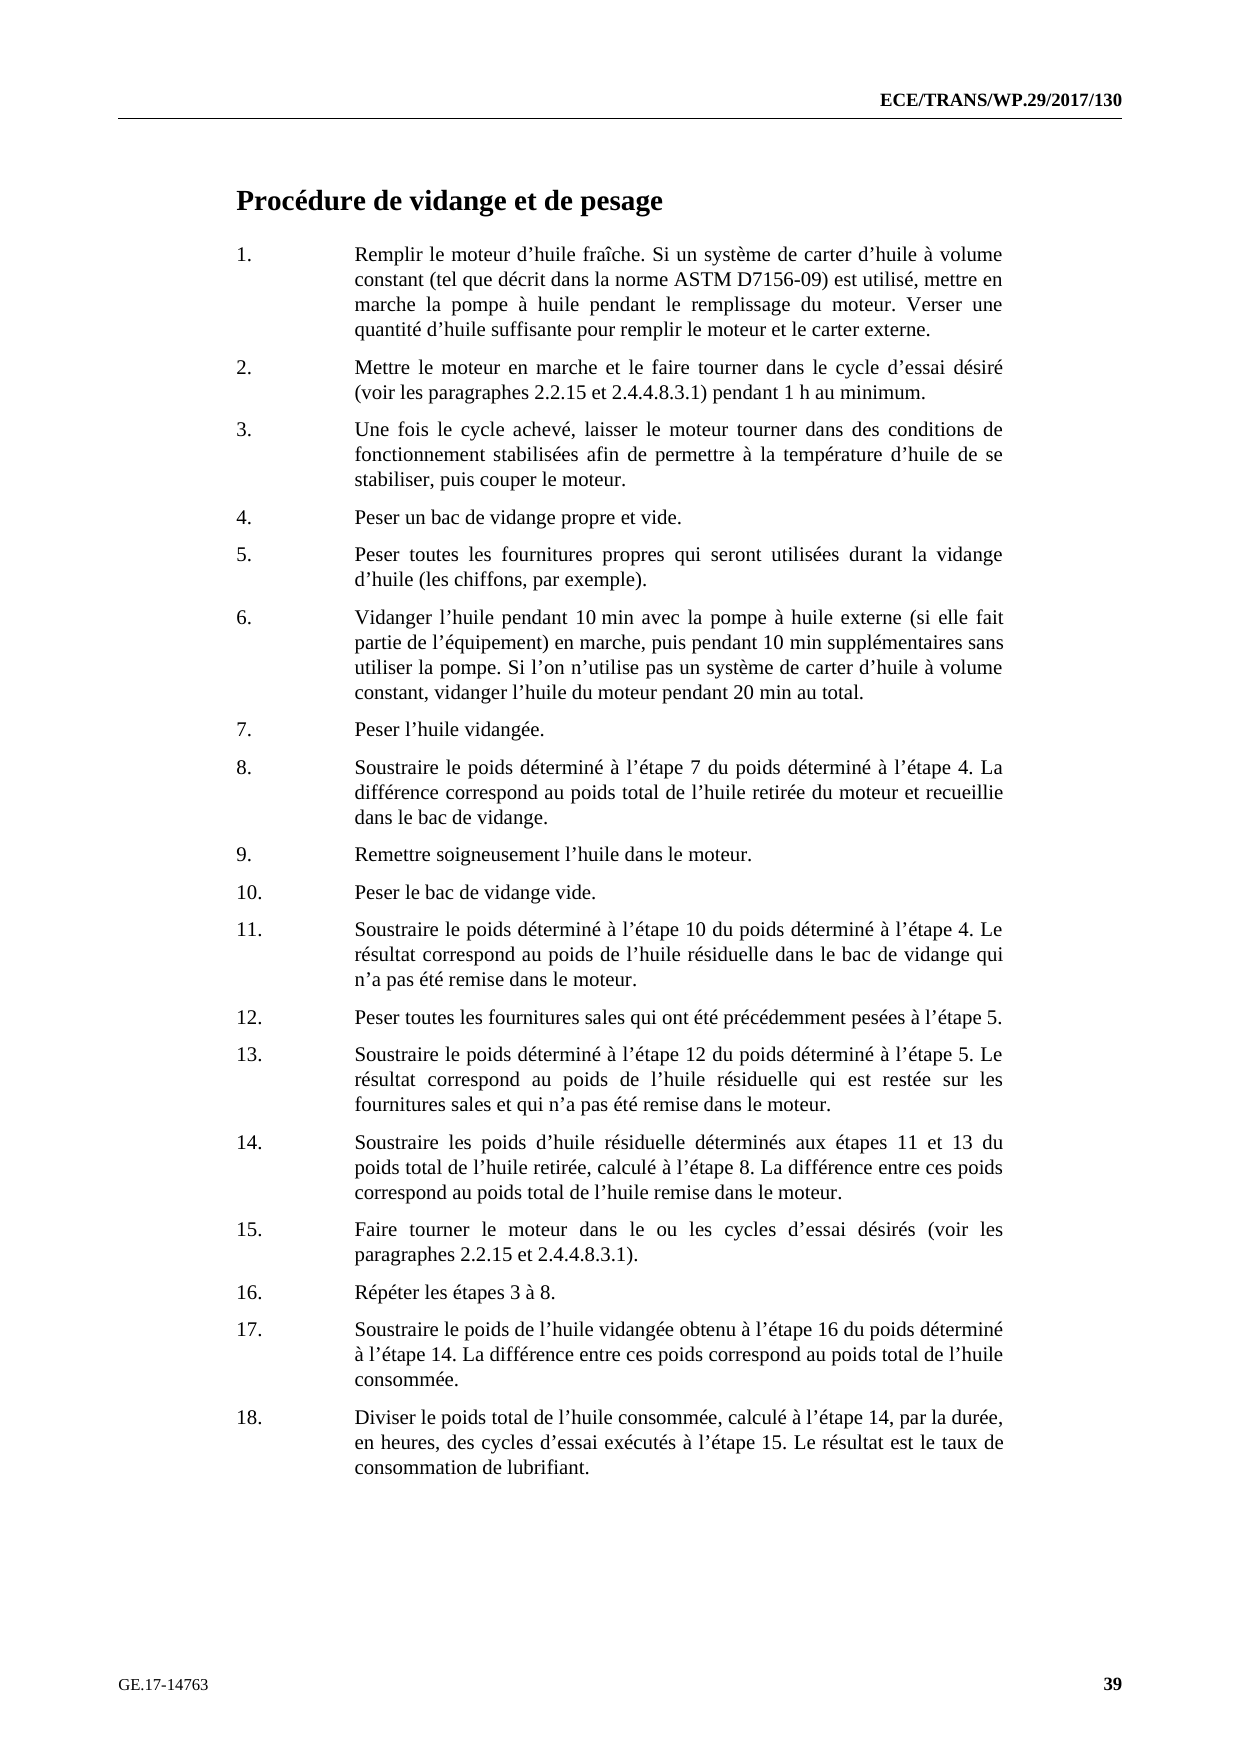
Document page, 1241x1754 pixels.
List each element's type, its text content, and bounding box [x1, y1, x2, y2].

text 14. Soustraire les poids d’huile résiduelle déterminés aux étapes 11 et 13 du poids total de l’huile retirée, calculé à l’étape 8. La différence entre ces poids correspond au poids total de l’huile remise dans le moteur. [236, 1129, 1004, 1204]
text 10. Peser le bac de vidange vide. [236, 879, 1004, 904]
text 8. Soustraire le poids déterminé à l’étape 7 du poids déterminé à l’étape 4. La différence correspond au poids total de l’huile retirée du moteur et recueillie dans le bac de vidange. [236, 754, 1004, 829]
text 1. Remplir le moteur d’huile fraîche. Si un système de carter d’huile à volume constant (tel que décrit dans la norme ASTM D7156-09) est utilisé, mettre en marche la pompe à huile pendant le remplissage du moteur. Verser une quantité d’huile suffisante pour remplir le moteur et le carter externe. [236, 241, 1004, 341]
text 15. Faire tourner le moteur dans le ou les cycles d’essai désirés (voir les paragraphes 2.2.15 et 2.4.4.8.3.1). [236, 1216, 1004, 1266]
text Procédure de vidange et de pesage [118, 185, 1004, 216]
text 18. Diviser le poids total de l’huile consommée, calculé à l’étape 14, par la durée, en heures, des cycles d’essai exécutés à l’étape 15. Le résultat est le taux de consommation de lubrifiant. [236, 1404, 1004, 1479]
text 17. Soustraire le poids de l’huile vidangée obtenu à l’étape 16 du poids déterminé à l’étape 14. La différence entre ces poids correspond au poids total de l’huile consommée. [236, 1316, 1004, 1391]
text 11. Soustraire le poids déterminé à l’étape 10 du poids déterminé à l’étape 4. Le résultat correspond au poids de l’huile résiduelle dans le bac de vidange qui n’a pas été remise dans le moteur. [236, 916, 1004, 991]
text 13. Soustraire le poids déterminé à l’étape 12 du poids déterminé à l’étape 5. Le résultat correspond au poids de l’huile résiduelle qui est restée sur les fournitures sales et qui n’a pas été remise dans le moteur. [236, 1041, 1004, 1116]
text 9. Remettre soigneusement l’huile dans le moteur. [236, 841, 1004, 866]
text 7. Peser l’huile vidangée. [236, 716, 1004, 741]
text 4. Peser un bac de vidange propre et vide. [236, 504, 1004, 529]
text 6. Vidanger l’huile pendant 10 min avec la pompe à huile externe (si elle fait partie de l’équipement) en marche, puis pendant 10 min supplémentaires sans utiliser la pompe. Si l’on n’utilise pas un système de carter d’huile à volume constant, vidanger l’huile du moteur pendant 20 min au total. [236, 604, 1004, 704]
text 5. Peser toutes les fournitures propres qui seront utilisées durant la vidange d’huile (les chiffons, par exemple). [236, 541, 1004, 591]
text 3. Une fois le cycle achevé, laisser le moteur tourner dans des conditions de fonctionnement stabilisées afin de permettre à la température d’huile de se stabiliser, puis couper le moteur. [236, 416, 1004, 491]
text 16. Répéter les étapes 3 à 8. [236, 1279, 1004, 1304]
text 12. Peser toutes les fournitures sales qui ont été précédemment pesées à l’étape 5. [236, 1004, 1004, 1029]
text 2. Mettre le moteur en marche et le faire tourner dans le cycle d’essai désiré (voir les paragraphes 2.2.15 et 2.4.4.8.3.1) pendant 1 h au minimum. [236, 354, 1004, 404]
